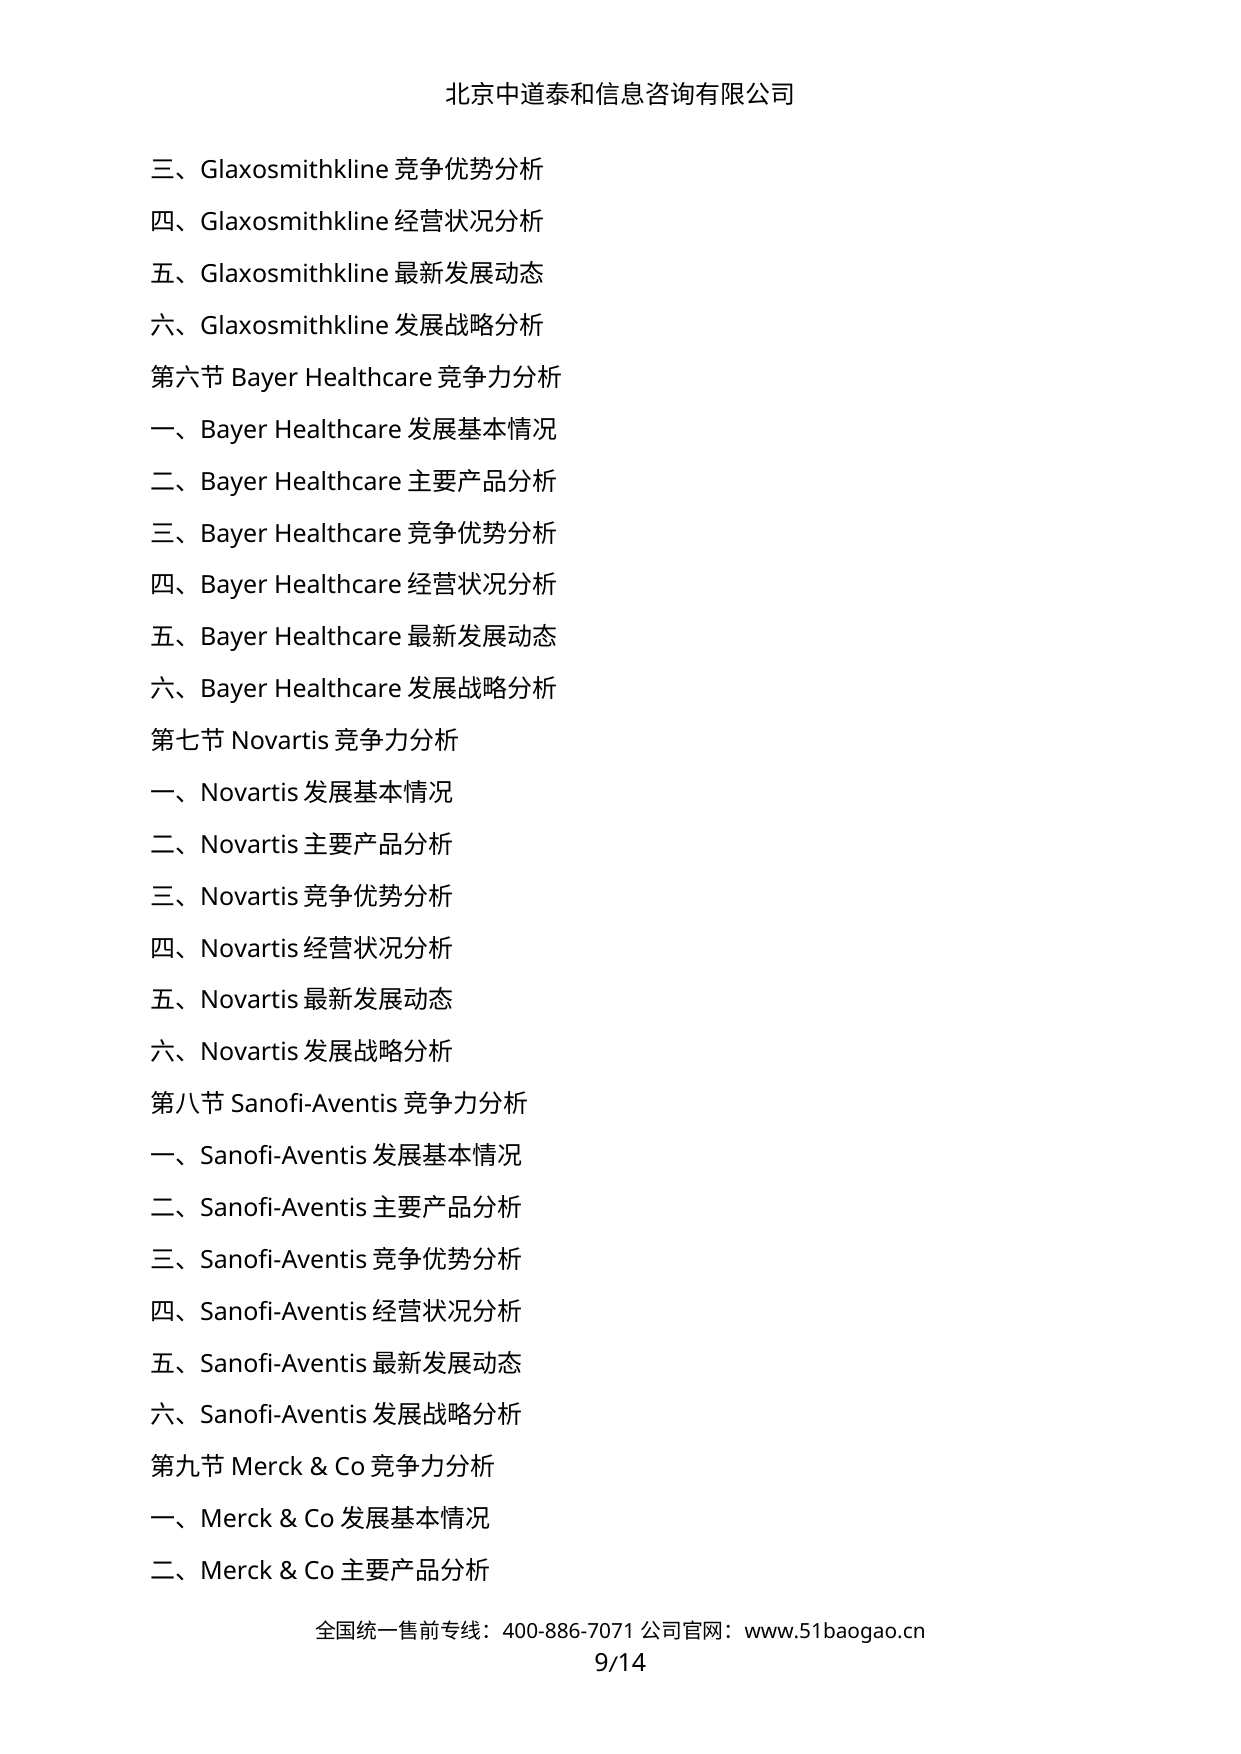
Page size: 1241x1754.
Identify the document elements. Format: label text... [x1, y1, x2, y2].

text 六、Glaxosmithkline发展战略分析 [150, 306, 1090, 342]
text 二、Bayer Healthcare主要产品分析 [150, 461, 1090, 497]
text 六、Bayer Healthcare发展战略分析 [150, 669, 1090, 705]
text 五、Sanofi-Aventis最新发展动态 [150, 1343, 1090, 1379]
text 四、Sanofi-Aventis经营状况分析 [150, 1291, 1090, 1327]
text 五、Novartis最新发展动态 [150, 980, 1090, 1016]
text 四、Bayer Healthcare经营状况分析 [150, 565, 1090, 601]
text 五、Glaxosmithkline最新发展动态 [150, 254, 1090, 290]
text 三、Bayer Healthcare竞争优势分析 [150, 513, 1090, 549]
text 六、Novartis发展战略分析 [150, 1032, 1090, 1068]
text 二、Sanofi-Aventis主要产品分析 [150, 1187, 1090, 1224]
text 第七节 Novartis竞争力分析 [150, 721, 1090, 757]
text 五、Bayer Healthcare最新发展动态 [150, 617, 1090, 653]
text 三、Glaxosmithkline竞争优势分析 [150, 150, 1090, 186]
text 二、Merck & Co主要产品分析 [150, 1551, 1090, 1587]
text 第九节 Merck & Co竞争力分析 [150, 1447, 1090, 1483]
text 第八节 Sanofi-Aventis竞争力分析 [150, 1084, 1090, 1120]
text 三、Novartis竞争优势分析 [150, 876, 1090, 912]
text 一、Bayer Healthcare发展基本情况 [150, 409, 1090, 446]
text 四、Novartis经营状况分析 [150, 928, 1090, 964]
text 四、Glaxosmithkline经营状况分析 [150, 202, 1090, 238]
text 二、Novartis主要产品分析 [150, 824, 1090, 861]
text 第六节 Bayer Healthcare竞争力分析 [150, 357, 1090, 394]
text 一、Novartis发展基本情况 [150, 772, 1090, 809]
text 六、Sanofi-Aventis发展战略分析 [150, 1395, 1090, 1431]
text 一、Sanofi-Aventis发展基本情况 [150, 1136, 1090, 1172]
text 一、Merck & Co发展基本情况 [150, 1499, 1090, 1535]
text 三、Sanofi-Aventis竞争优势分析 [150, 1239, 1090, 1276]
